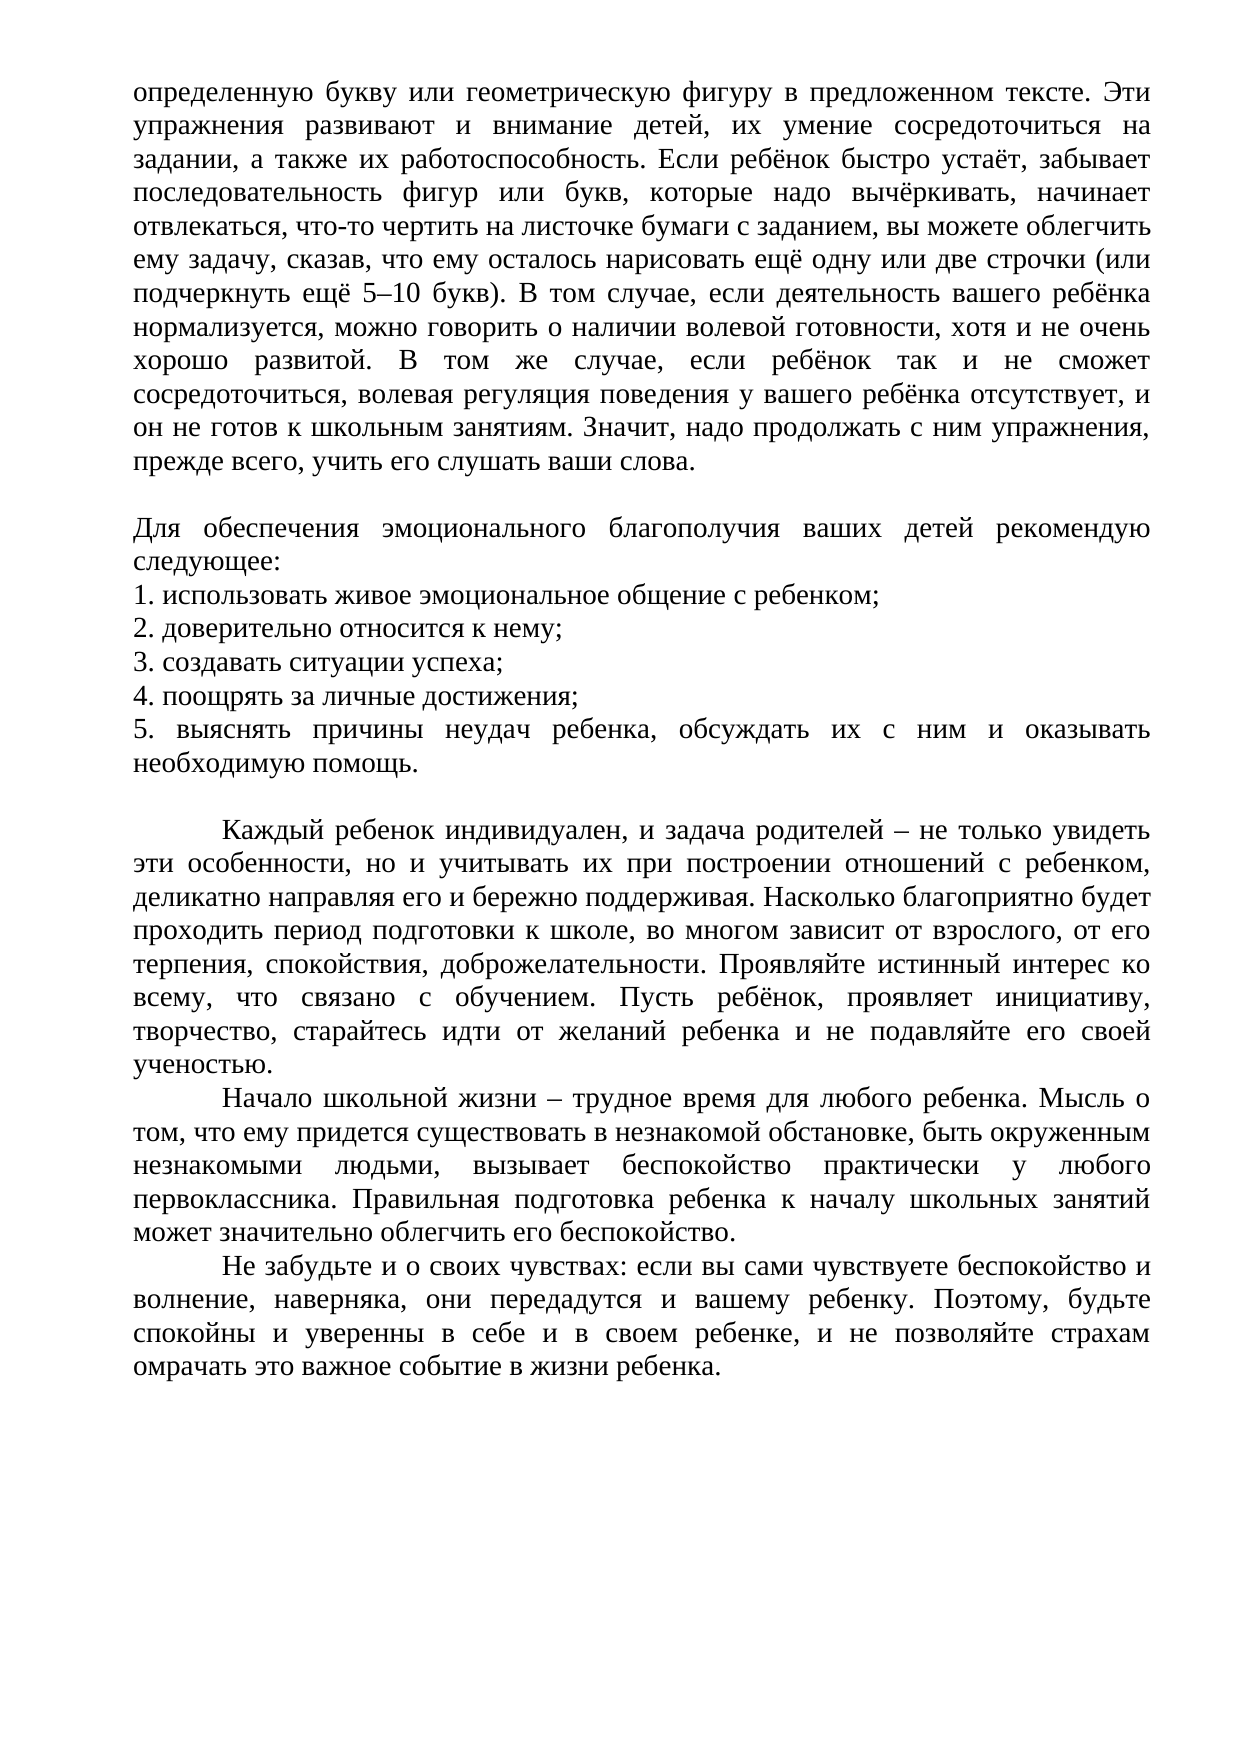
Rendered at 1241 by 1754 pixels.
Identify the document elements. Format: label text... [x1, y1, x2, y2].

text 3. создавать ситуации успеха; [133, 644, 1152, 678]
text 5. выяснять причины неудач ребенка, обсуждать их с ним и оказывать необходимую помощь. [133, 711, 1152, 778]
text Для обеспечения эмоционального благополучия ваших детей рекомендую следующее: [133, 510, 1152, 577]
text Начало школьной жизни – трудное время для любого ребенка. Мысль о том, что ему придется существовать в незнакомой обстановке, быть окруженным незнакомыми людьми, вызывает беспокойство практически у любого первоклассника. Правильная подготовка ребенка к началу школьных занятий может значительно облегчить его беспокойство. [133, 1080, 1152, 1248]
text Каждый ребенок индивидуален, и задача родителей – не только увидеть эти особенности, но и учитывать их при построении отношений с ребенком, деликатно направляя его и бережно поддерживая. Насколько благоприятно будет проходить период подготовки к школе, во многом зависит от взрослого, от его терпения, спокойствия, доброжелательности. Проявляйте истинный интерес ко всему, что связано с обучением. Пусть ребёнок, проявляет инициативу, творчество, старайтесь идти от желаний ребенка и не подавляйте его своей ученостью. [133, 812, 1152, 1080]
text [133, 74, 1152, 476]
text 4. поощрять за личные достижения; [133, 678, 1152, 711]
text Не забудьте и о своих чувствах: если вы сами чувствуете беспокойство и волнение, наверняка, они передадутся и вашему ребенку. Поэтому, будьте спокойны и уверенны в себе и в своем ребенке, и не позволяйте страхам омрачать это важное событие в жизни ребенка. [133, 1248, 1152, 1382]
text 2. доверительно относится к нему; [133, 611, 1152, 644]
text 1. использовать живое эмоциональное общение с ребенком; [133, 577, 1152, 611]
